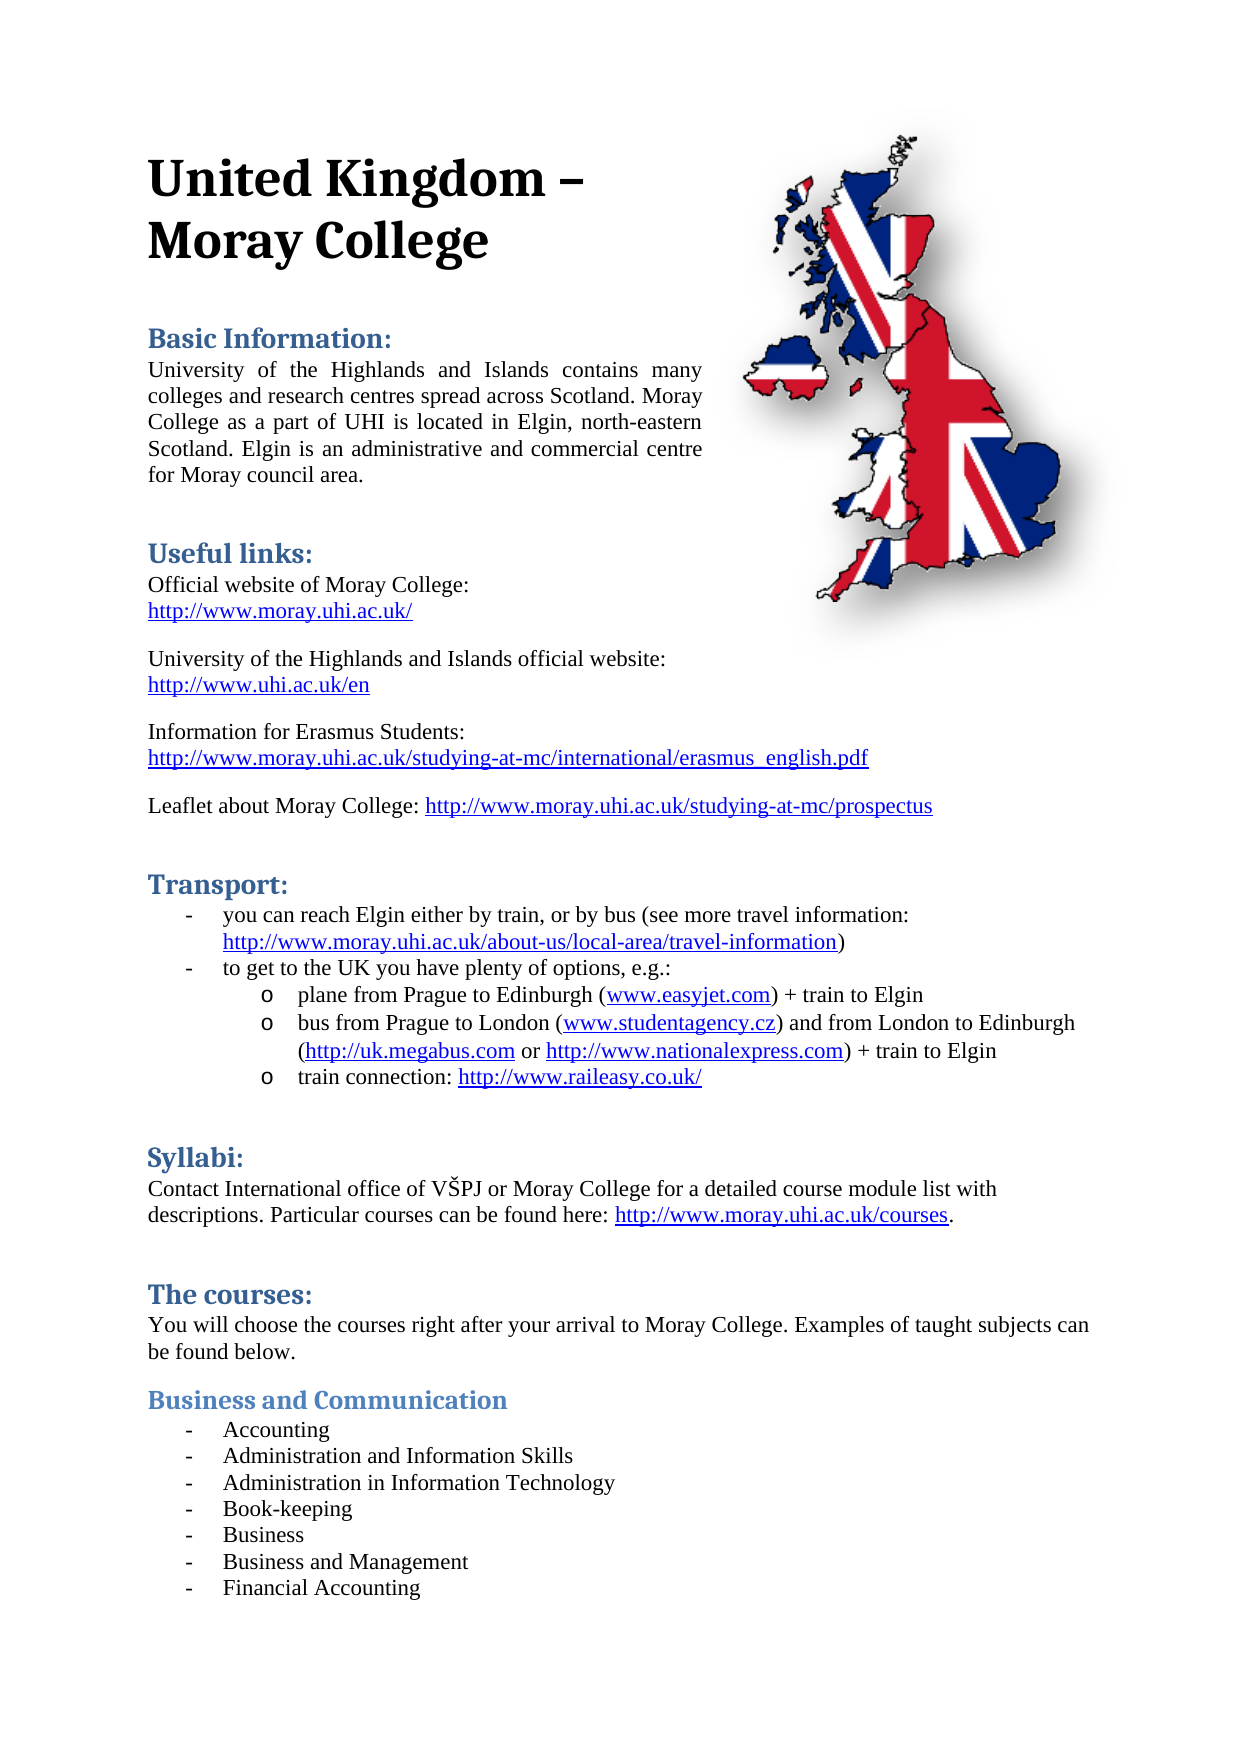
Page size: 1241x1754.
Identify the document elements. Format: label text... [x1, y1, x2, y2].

text Contact International office of VŠPJ or Moray College for a detailed course module list with descriptions. Particular courses can be found here: http://www.moray.uhi.ac.uk/courses. [148, 1175, 1093, 1228]
subtitle The courses: [148, 1278, 1093, 1311]
list Book-keeping [185, 1495, 1093, 1522]
list bus from Prague to London (www.studentagency.cz) and from London to Edinburgh (http://uk.megabus.com or http://www.nationalexpress.com) + train to Elgin [260, 1009, 1093, 1063]
text Official website of Moray College: http://www.moray.uhi.ac.uk/ [148, 571, 730, 624]
list Business [185, 1522, 1093, 1548]
text University of the Highlands and Islands official website: http://www.uhi.ac.uk/en [148, 644, 1093, 697]
subtitle Business and Communication [148, 1385, 1093, 1416]
list train connection: http://www.raileasy.co.uk/ [260, 1063, 1093, 1092]
list Administration in Information Technology [185, 1469, 1093, 1495]
list Financial Accounting [185, 1574, 1093, 1601]
list to get to the UK you have plenty of options, e.g.: [185, 954, 1093, 981]
list you can reach Elgin either by train, or by bus (see more travel information: http://www.moray.uhi.ac.uk/about-us/local-area/travel-information) [185, 902, 1093, 954]
list Business and Management [185, 1548, 1093, 1574]
text Leaflet about Moray College: http://www.moray.uhi.ac.uk/studying-at-mc/prospectus [148, 792, 1093, 818]
picture [737, 132, 1076, 602]
list plane from Prague to Edinburgh (www.easyjet.com) + train to Elgin [260, 981, 1093, 1009]
subtitle Transport: [148, 868, 1093, 902]
subtitle Useful links: [148, 537, 720, 571]
text United Kingdom – Moray College [148, 148, 726, 272]
list Administration and Information Skills [185, 1442, 1093, 1469]
text Information for Erasmus Students: http://www.moray.uhi.ac.uk/studying-at-mc/international/erasmus_english.pdf [148, 718, 1093, 771]
text University of the Highlands and Islands contains many colleges and research centres spread across Scotland. Moray College as a part of UHI is located in Elgin, north-eastern Scotland. Elgin is an administrative and commercial centre for Moray council area. [148, 356, 720, 487]
text You will choose the courses right after your arrival to Moray College. Examples of taught subjects can be found below. [148, 1311, 1093, 1364]
list Accounting [185, 1416, 1093, 1442]
subtitle Syllabi: [148, 1142, 1093, 1175]
subtitle Basic Information: [148, 322, 720, 356]
